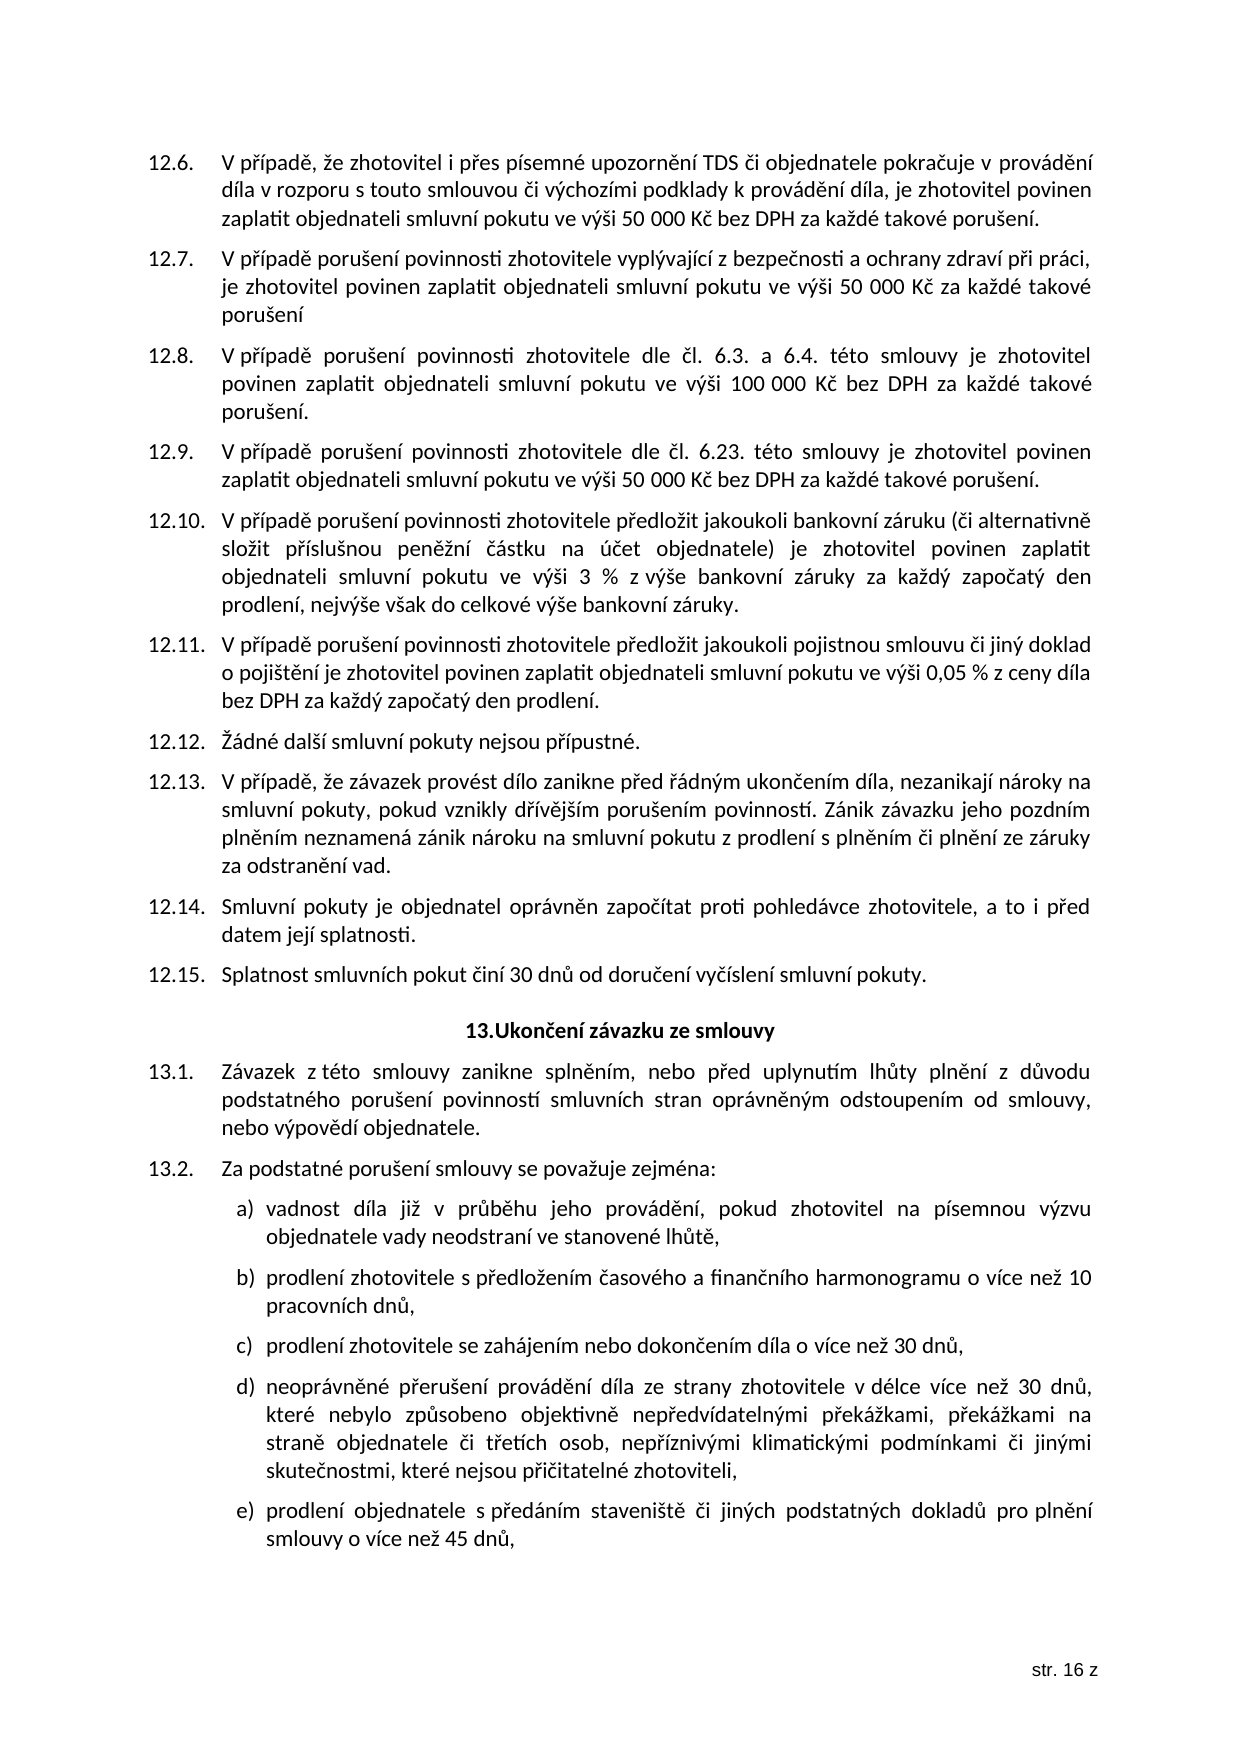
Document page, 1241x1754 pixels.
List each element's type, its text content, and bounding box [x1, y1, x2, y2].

list Za podstatné porušení smlouvy se považuje zejména: [148, 1154, 1093, 1182]
list Žádné další smluvní pokuty nejsou přípustné. [148, 727, 1093, 755]
list V případě, že závazek provést dílo zanikne před řádným ukončením díla, nezanikají nároky na smluvní pokuty, pokud vznikly dřívějším porušením povinností. Zánik závazku jeho pozdním plněním neznamená zánik nároku na smluvní pokutu z prodlení s plněním či plnění ze záruky za odstranění vad. [148, 767, 1093, 879]
list V případě, že zhotovitel i přes písemné upozornění TDS či objednatele pokračuje v provádění díla v rozporu s touto smlouvou či výchozími podklady k provádění díla, je zhotovitel povinen zaplatit objednateli smluvní pokutu ve výši 50 000 Kč bez DPH za každé takové porušení. [148, 148, 1093, 232]
list neoprávněné přerušení provádění díla ze strany zhotovitele v délce více než 30 dnů, které nebylo způsobeno objektivně nepředvídatelnými překážkami, překážkami na straně objednatele či třetích osob, nepříznivými klimatickými podmínkami či jinými skutečnostmi, které nejsou přičitatelné zhotoviteli, [236, 1372, 1093, 1484]
list prodlení objednatele s předáním staveniště či jiných podstatných dokladů pro plnění smlouvy o více než 45 dnů, [236, 1496, 1093, 1552]
list prodlení zhotovitele s předložením časového a finančního harmonogramu o více než 10 pracovních dnů, [236, 1263, 1093, 1319]
list Závazek z této smlouvy zanikne splněním, nebo před uplynutím lhůty plnění z důvodu podstatného porušení povinností smluvních stran oprávněným odstoupením od smlouvy, nebo výpovědí objednatele. [148, 1057, 1093, 1141]
list vadnost díla již v průběhu jeho provádění, pokud zhotovitel na písemnou výzvu objednatele vady neodstraní ve stanovené lhůtě, [236, 1194, 1093, 1250]
list V případě porušení povinnosti zhotovitele dle čl. 6.23. této smlouvy je zhotovitel povinen zaplatit objednateli smluvní pokutu ve výši 50 000 Kč bez DPH za každé takové porušení. [148, 437, 1093, 493]
list Splatnost smluvních pokut činí 30 dnů od doručení vyčíslení smluvní pokuty. [148, 961, 1093, 989]
list prodlení zhotovitele se zahájením nebo dokončením díla o více než 30 dnů, [236, 1331, 1093, 1359]
list V případě porušení povinnosti zhotovitele dle čl. 6.3. a 6.4. této smlouvy je zhotovitel povinen zaplatit objednateli smluvní pokutu ve výši 100 000 Kč bez DPH za každé takové porušení. [148, 341, 1093, 425]
list Ukončení závazku ze smlouvy [148, 1017, 1093, 1045]
list V případě porušení povinnosti zhotovitele předložit jakoukoli bankovní záruku (či alternativně složit příslušnou peněžní částku na účet objednatele) je zhotovitel povinen zaplatit objednateli smluvní pokutu ve výši 3 % z výše bankovní záruky za každý započatý den prodlení, nejvýše však do celkové výše bankovní záruky. [148, 506, 1093, 618]
list V případě porušení povinnosti zhotovitele vyplývající z bezpečnosti a ochrany zdraví při práci, je zhotovitel povinen zaplatit objednateli smluvní pokutu ve výši 50 000 Kč za každé takové porušení [148, 244, 1093, 328]
list V případě porušení povinnosti zhotovitele předložit jakoukoli pojistnou smlouvu či jiný doklad o pojištění je zhotovitel povinen zaplatit objednateli smluvní pokutu ve výši 0,05 % z ceny díla bez DPH za každý započatý den prodlení. [148, 630, 1093, 714]
list Smluvní pokuty je objednatel oprávněn započítat proti pohledávce zhotovitele, a to i před datem její splatnosti. [148, 892, 1093, 948]
